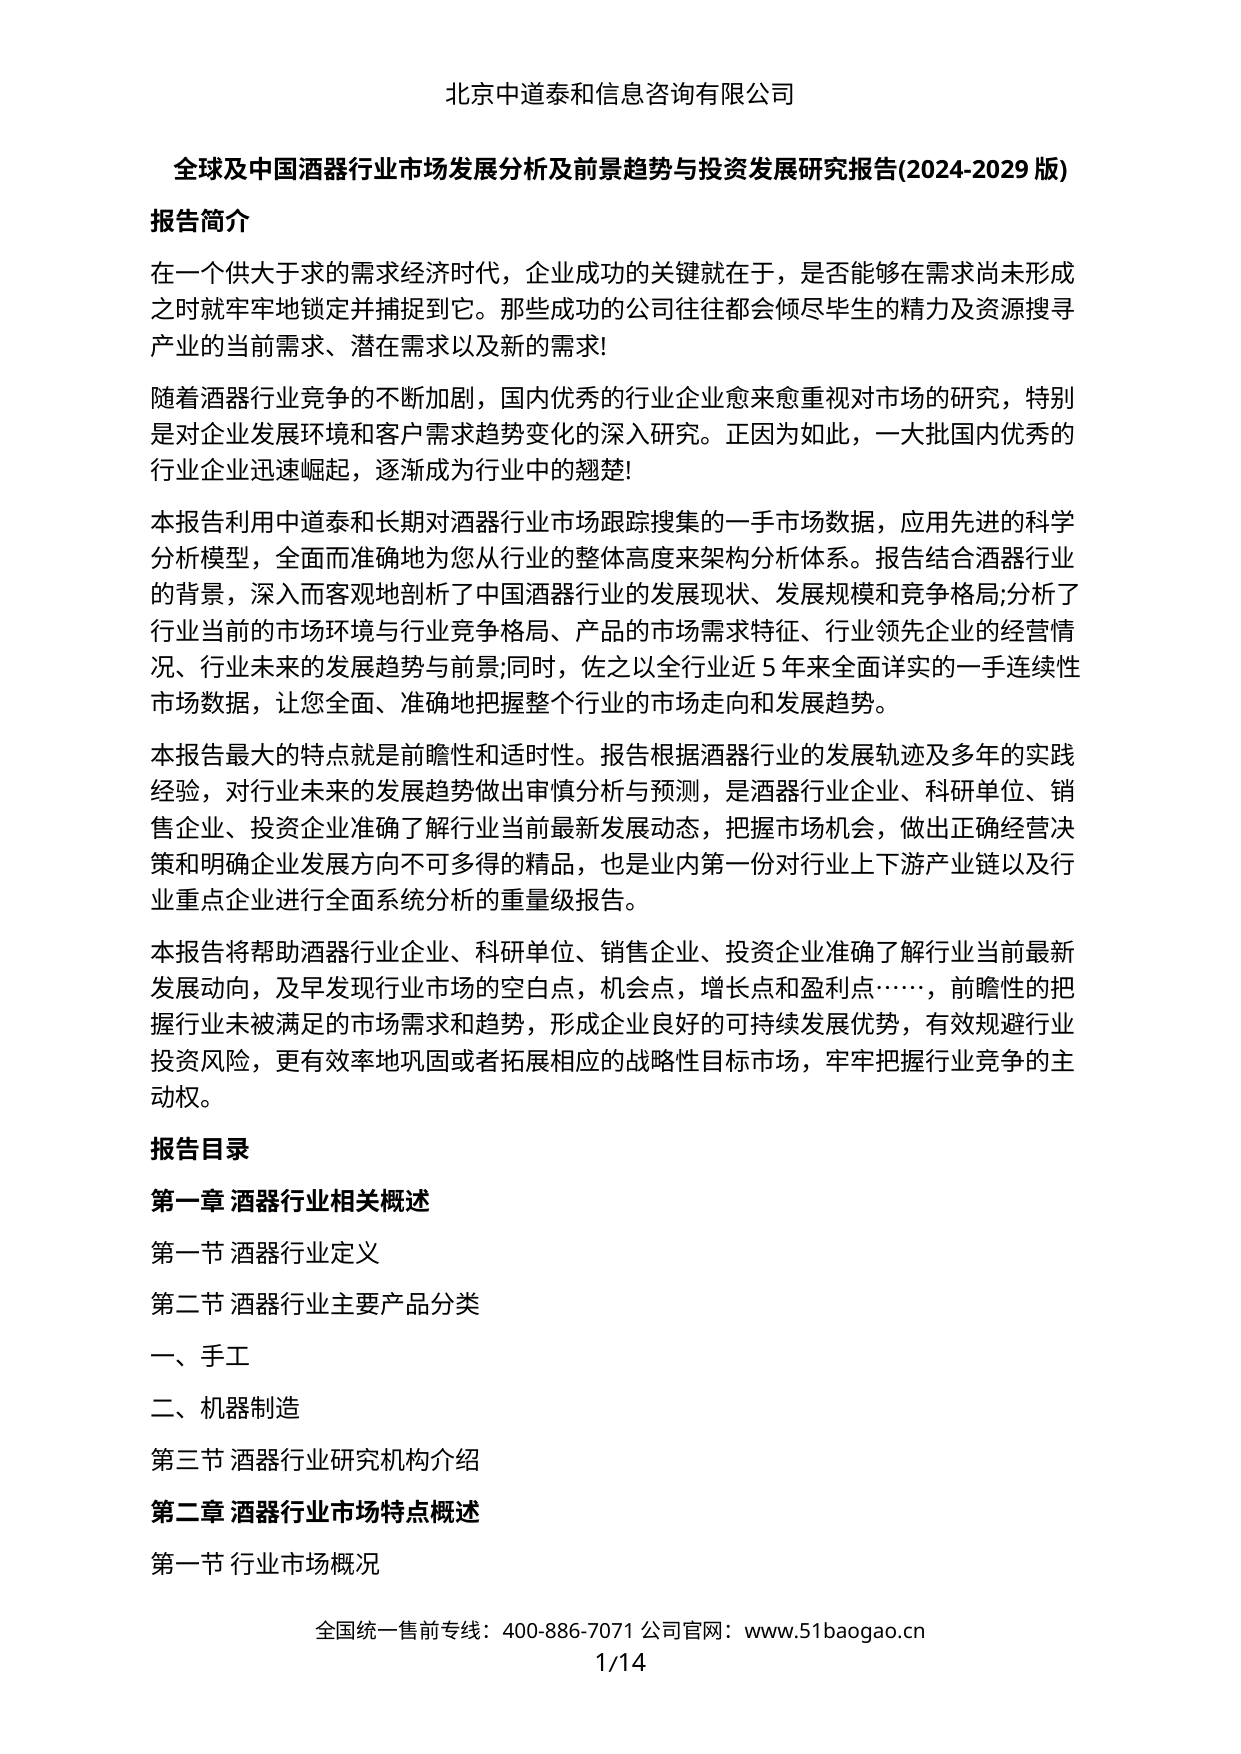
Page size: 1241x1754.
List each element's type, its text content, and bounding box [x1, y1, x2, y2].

text 第一节 行业市场概况 [150, 1544, 1090, 1581]
text 本报告将帮助酒器行业企业、科研单位、销售企业、投资企业准确了解行业当前最新发展动向，及早发现行业市场的空白点，机会点，增长点和盈利点……，前瞻性的把握行业未被满足的市场需求和趋势，形成企业良好的可持续发展优势，有效规避行业投资风险，更有效率地巩固或者拓展相应的战略性目标市场，牢牢把握行业竞争的主动权。 [150, 932, 1090, 1114]
text 报告简介 [150, 202, 1090, 238]
text 本报告最大的特点就是前瞻性和适时性。报告根据酒器行业的发展轨迹及多年的实践经验，对行业未来的发展趋势做出审慎分析与预测，是酒器行业企业、科研单位、销售企业、投资企业准确了解行业当前最新发展动态，把握市场机会，做出正确经营决策和明确企业发展方向不可多得的精品，也是业内第一份对行业上下游产业链以及行业重点企业进行全面系统分析的重量级报告。 [150, 736, 1090, 917]
text 第一章 酒器行业相关概述 [150, 1181, 1090, 1217]
text 在一个供大于求的需求经济时代，企业成功的关键就在于，是否能够在需求尚未形成之时就牢牢地锁定并捕捉到它。那些成功的公司往往都会倾尽毕生的精力及资源搜寻产业的当前需求、潜在需求以及新的需求! [150, 254, 1090, 362]
text 随着酒器行业竞争的不断加剧，国内优秀的行业企业愈来愈重视对市场的研究，特别是对企业发展环境和客户需求趋势变化的深入研究。正因为如此，一大批国内优秀的行业企业迅速崛起，逐渐成为行业中的翘楚! [150, 378, 1090, 487]
text 一、手工 [150, 1337, 1090, 1373]
text 第一节 酒器行业定义 [150, 1233, 1090, 1269]
text 二、机器制造 [150, 1389, 1090, 1425]
text 全球及中国酒器行业市场发展分析及前景趋势与投资发展研究报告(2024-2029版) [150, 150, 1090, 186]
text 报告目录 [150, 1129, 1090, 1166]
text 第二节 酒器行业主要产品分类 [150, 1285, 1090, 1321]
text 第三节 酒器行业研究机构介绍 [150, 1441, 1090, 1477]
text 第二章 酒器行业市场特点概述 [150, 1492, 1090, 1529]
text 本报告利用中道泰和长期对酒器行业市场跟踪搜集的一手市场数据，应用先进的科学分析模型，全面而准确地为您从行业的整体高度来架构分析体系。报告结合酒器行业的背景，深入而客观地剖析了中国酒器行业的发展现状、发展规模和竞争格局;分析了行业当前的市场环境与行业竞争格局、产品的市场需求特征、行业领先企业的经营情况、行业未来的发展趋势与前景;同时，佐之以全行业近5年来全面详实的一手连续性市场数据，让您全面、准确地把握整个行业的市场走向和发展趋势。 [150, 502, 1090, 720]
